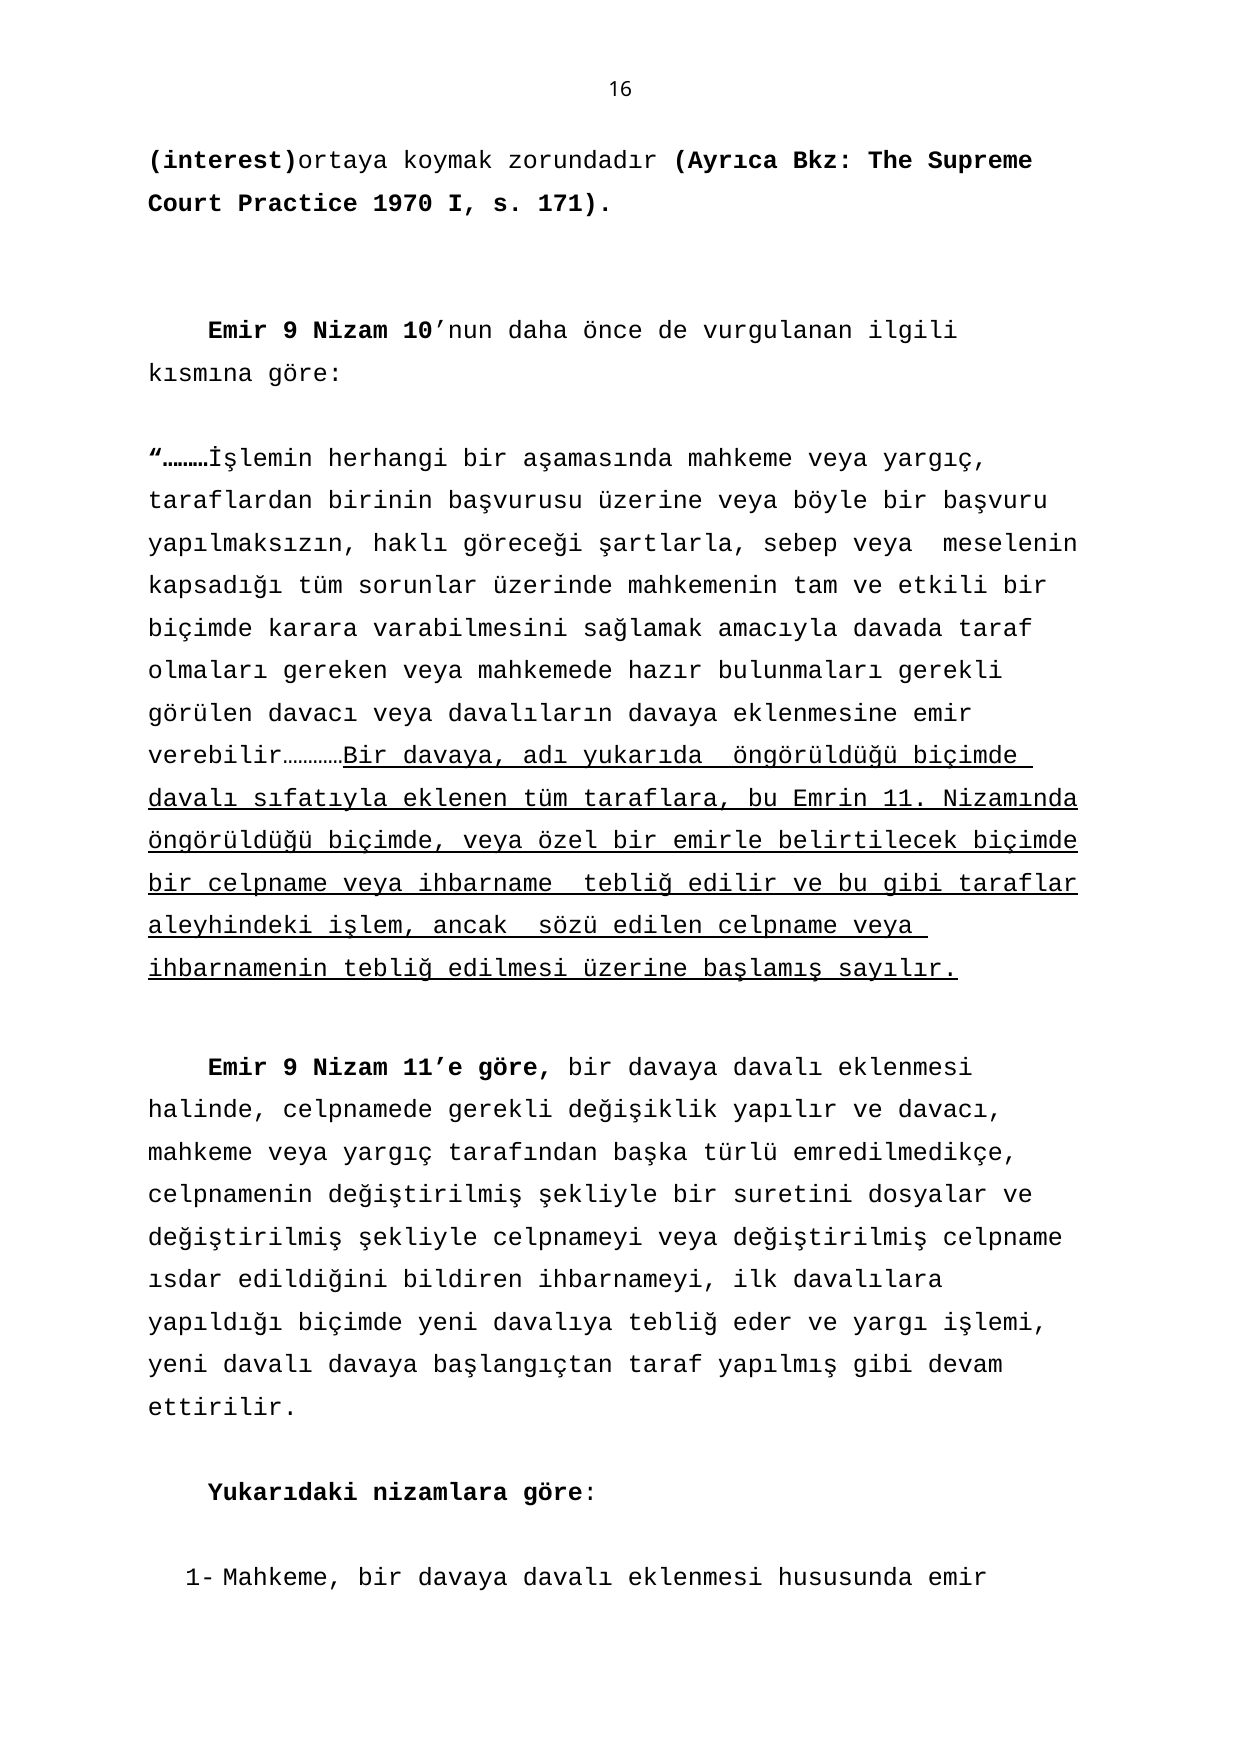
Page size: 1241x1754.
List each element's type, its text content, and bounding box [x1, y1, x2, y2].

text Emir 9 Nizam 10’nun daha önce de vurgulanan ilgili kısmına göre: [148, 318, 1092, 388]
text “………İşlemin herhangi bir aşamasında mahkeme veya yargıç, taraflardan birinin başvurusu üzerine veya böyle bir başvuru yapılmaksızın, haklı göreceği şartlarla, sebep veya meselenin kapsadığı tüm sorunlar üzerinde mahkemenin tam ve etkili bir biçimde karara varabilmesini sağlamak amacıyla davada taraf olmaları gereken veya mahkemede hazır bulunmaları gerekli görülen davacı veya davalıların davaya eklenmesine emir verebilir…………Bir davaya, adı yukarıda öngörüldüğü biçimde davalı sıfatıyla eklenen tüm taraflara, bu Emrin 11. Nizamında öngörüldüğü biçimde, veya özel bir emirle belirtilecek biçimde bir celpname veya ihbarname tebliğ edilir ve bu gibi taraflar aleyhindeki işlem, ancak sözü edilen celpname veya ihbarnamenin tebliğ edilmesi üzerine başlamış sayılır. [148, 445, 1092, 983]
text Emir 9 Nizam 11’e göre, bir davaya davalı eklenmesi halinde, celpnamede gerekli değişiklik yapılır ve davacı, mahkeme veya yargıç tarafından başka türlü emredilmedikçe, celpnamenin değiştirilmiş şekliyle bir suretini dosyalar ve değiştirilmiş şekliyle celpnameyi veya değiştirilmiş celpname ısdar edildiğini bildiren ihbarnameyi, ilk davalılara yapıldığı biçimde yeni davalıya tebliğ eder ve yargı işlemi, yeni davalı davaya başlangıçtan taraf yapılmış gibi devam ettirilir. [148, 1054, 1092, 1423]
text Yukarıdaki nizamlara göre: [148, 1479, 1092, 1508]
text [148, 148, 1092, 218]
list Mahkeme, bir davaya davalı eklenmesi hususunda emir [185, 1564, 1092, 1593]
